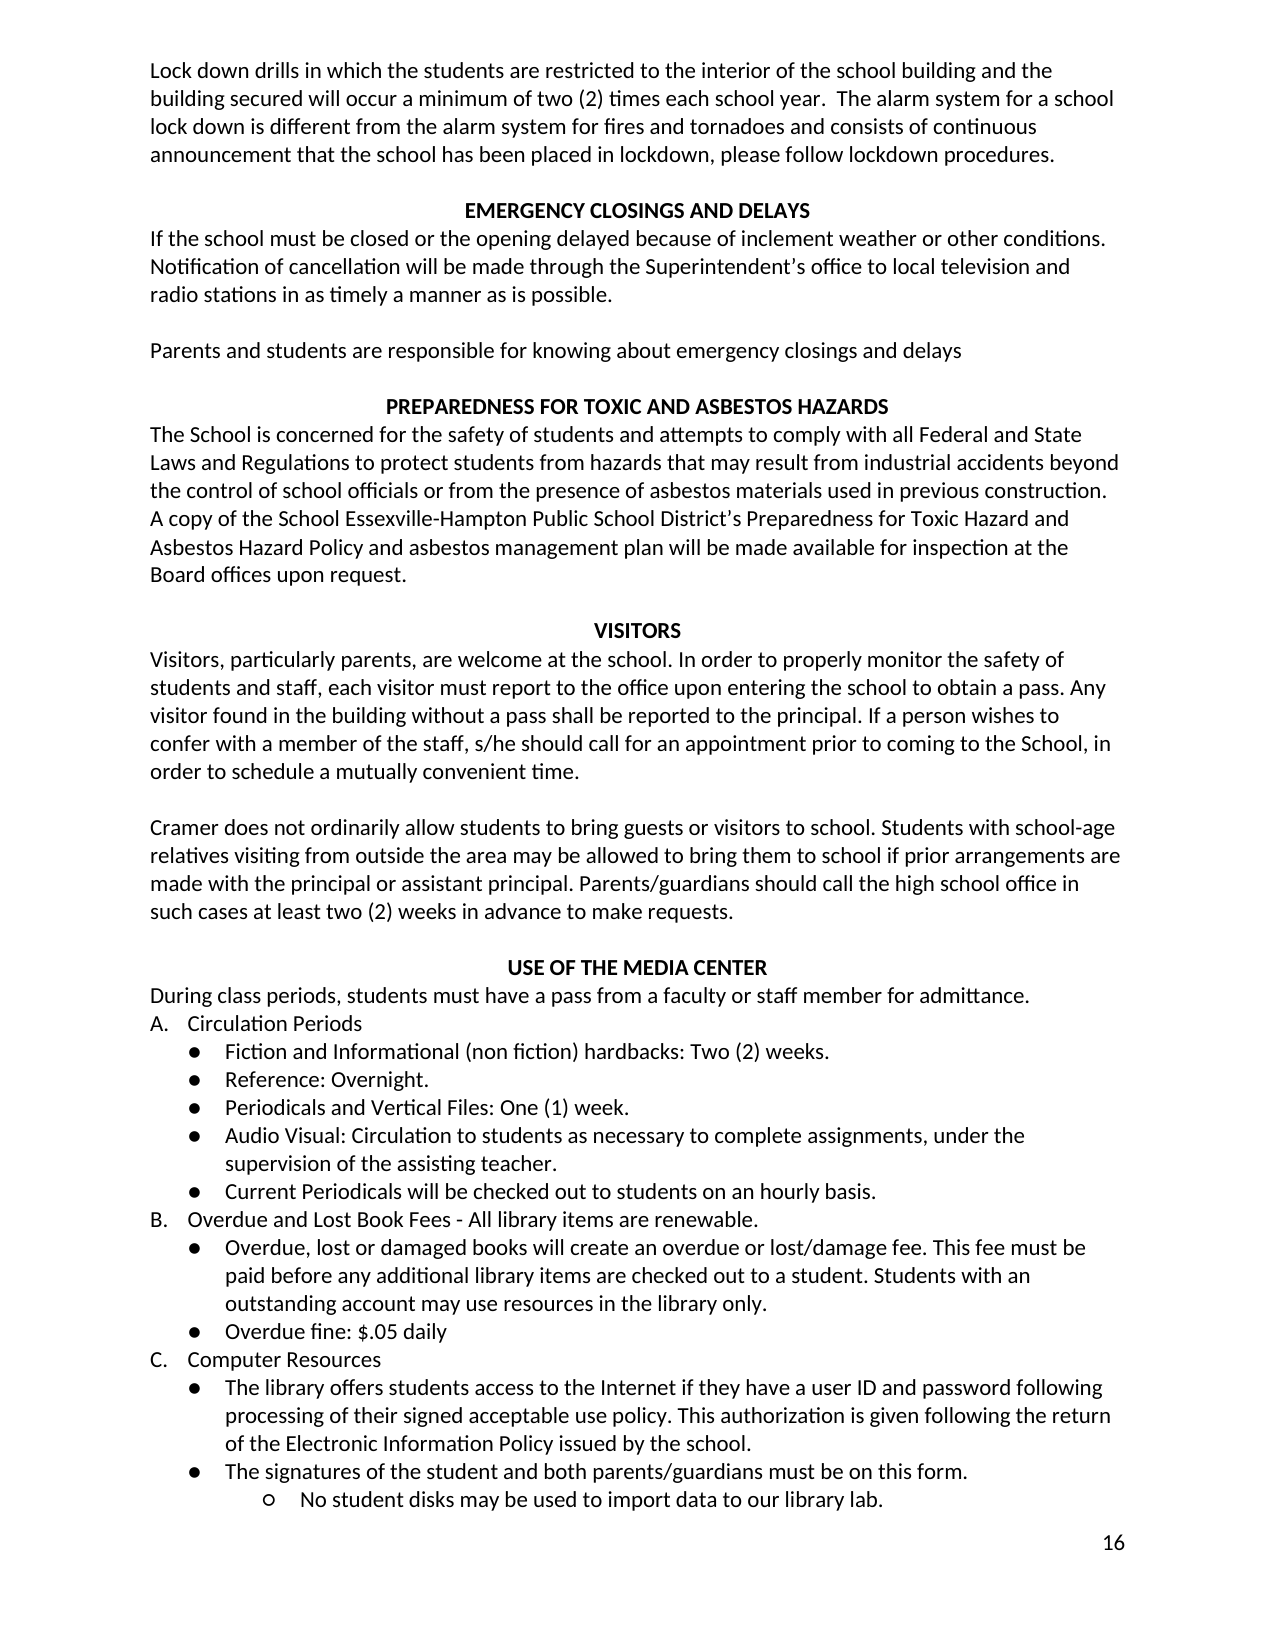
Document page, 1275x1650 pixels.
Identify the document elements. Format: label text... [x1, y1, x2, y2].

list Reference: Overnight. [187, 1065, 1125, 1093]
list Fiction and Informational (non fiction) hardbacks: Two (2) weeks. [187, 1037, 1125, 1065]
text Parents and students are responsible for knowing about emergency closings and delays [150, 336, 1125, 364]
text PREPAREDNESS FOR TOXIC AND ASBESTOS HAZARDS [150, 392, 1125, 421]
text VISITORS [150, 617, 1125, 645]
list Audio Visual: Circulation to students as necessary to complete assignments, under the supervision of the assisting teacher. [187, 1121, 1125, 1177]
text EMERGENCY CLOSINGS AND DELAYS [150, 196, 1125, 224]
text During class periods, students must have a pass from a faculty or staff member for admittance. [150, 981, 1125, 1009]
list No student disks may be used to import data to our library lab. [262, 1485, 1125, 1513]
text USE OF THE MEDIA CENTER [150, 953, 1125, 981]
list The signatures of the student and both parents/guardians must be on this form. [187, 1457, 1125, 1485]
list Overdue fine: $.05 daily [187, 1317, 1125, 1345]
list The library offers students access to the Internet if they have a user ID and password following processing of their signed acceptable use policy. This authorization is given following the return of the Electronic Information Policy issued by the school. [187, 1373, 1125, 1457]
text Cramer does not ordinarily allow students to bring guests or visitors to school. Students with school-age relatives visiting from outside the area may be allowed to bring them to school if prior arrangements are made with the principal or assistant principal. Parents/guardians should call the high school office in such cases at least two (2) weeks in advance to make requests. [150, 813, 1125, 925]
text Lock down drills in which the students are restricted to the interior of the school building and the building secured will occur a minimum of two (2) times each school year. The alarm system for a school lock down is different from the alarm system for fires and tornadoes and consists of continuous announcement that the school has been placed in lockdown, please follow lockdown procedures. [150, 56, 1125, 168]
text C. Computer Resources [150, 1345, 1125, 1373]
text Visitors, particularly parents, are welcome at the school. In order to properly monitor the safety of students and staff, each visitor must report to the office upon entering the school to obtain a pass. Any visitor found in the building without a pass shall be reported to the principal. If a person wishes to confer with a member of the staff, s/he should call for an appointment prior to coming to the School, in order to schedule a mutually convenient time. [150, 645, 1125, 785]
list Current Periodicals will be checked out to students on an hourly basis. [187, 1177, 1125, 1205]
list Overdue, lost or damaged books will create an overdue or lost/damage fee. This fee must be paid before any additional library items are checked out to a student. Students with an outstanding account may use resources in the library only. [187, 1233, 1125, 1317]
text The School is concerned for the safety of students and attempts to comply with all Federal and State Laws and Regulations to protect students from hazards that may result from industrial accidents beyond the control of school officials or from the presence of asbestos materials used in previous construction. A copy of the School Essexville-Hampton Public School District’s Preparedness for Toxic Hazard and Asbestos Hazard Policy and asbestos management plan will be made available for inspection at the Board offices upon request. [150, 421, 1125, 589]
text If the school must be closed or the opening delayed because of inclement weather or other conditions. Notification of cancellation will be made through the Superintendent’s office to local television and radio stations in as timely a manner as is possible. [150, 224, 1125, 308]
list Periodicals and Vertical Files: One (1) week. [187, 1093, 1125, 1121]
text B. Overdue and Lost Book Fees - All library items are renewable. [150, 1205, 1125, 1233]
text A. Circulation Periods [150, 1009, 1125, 1037]
